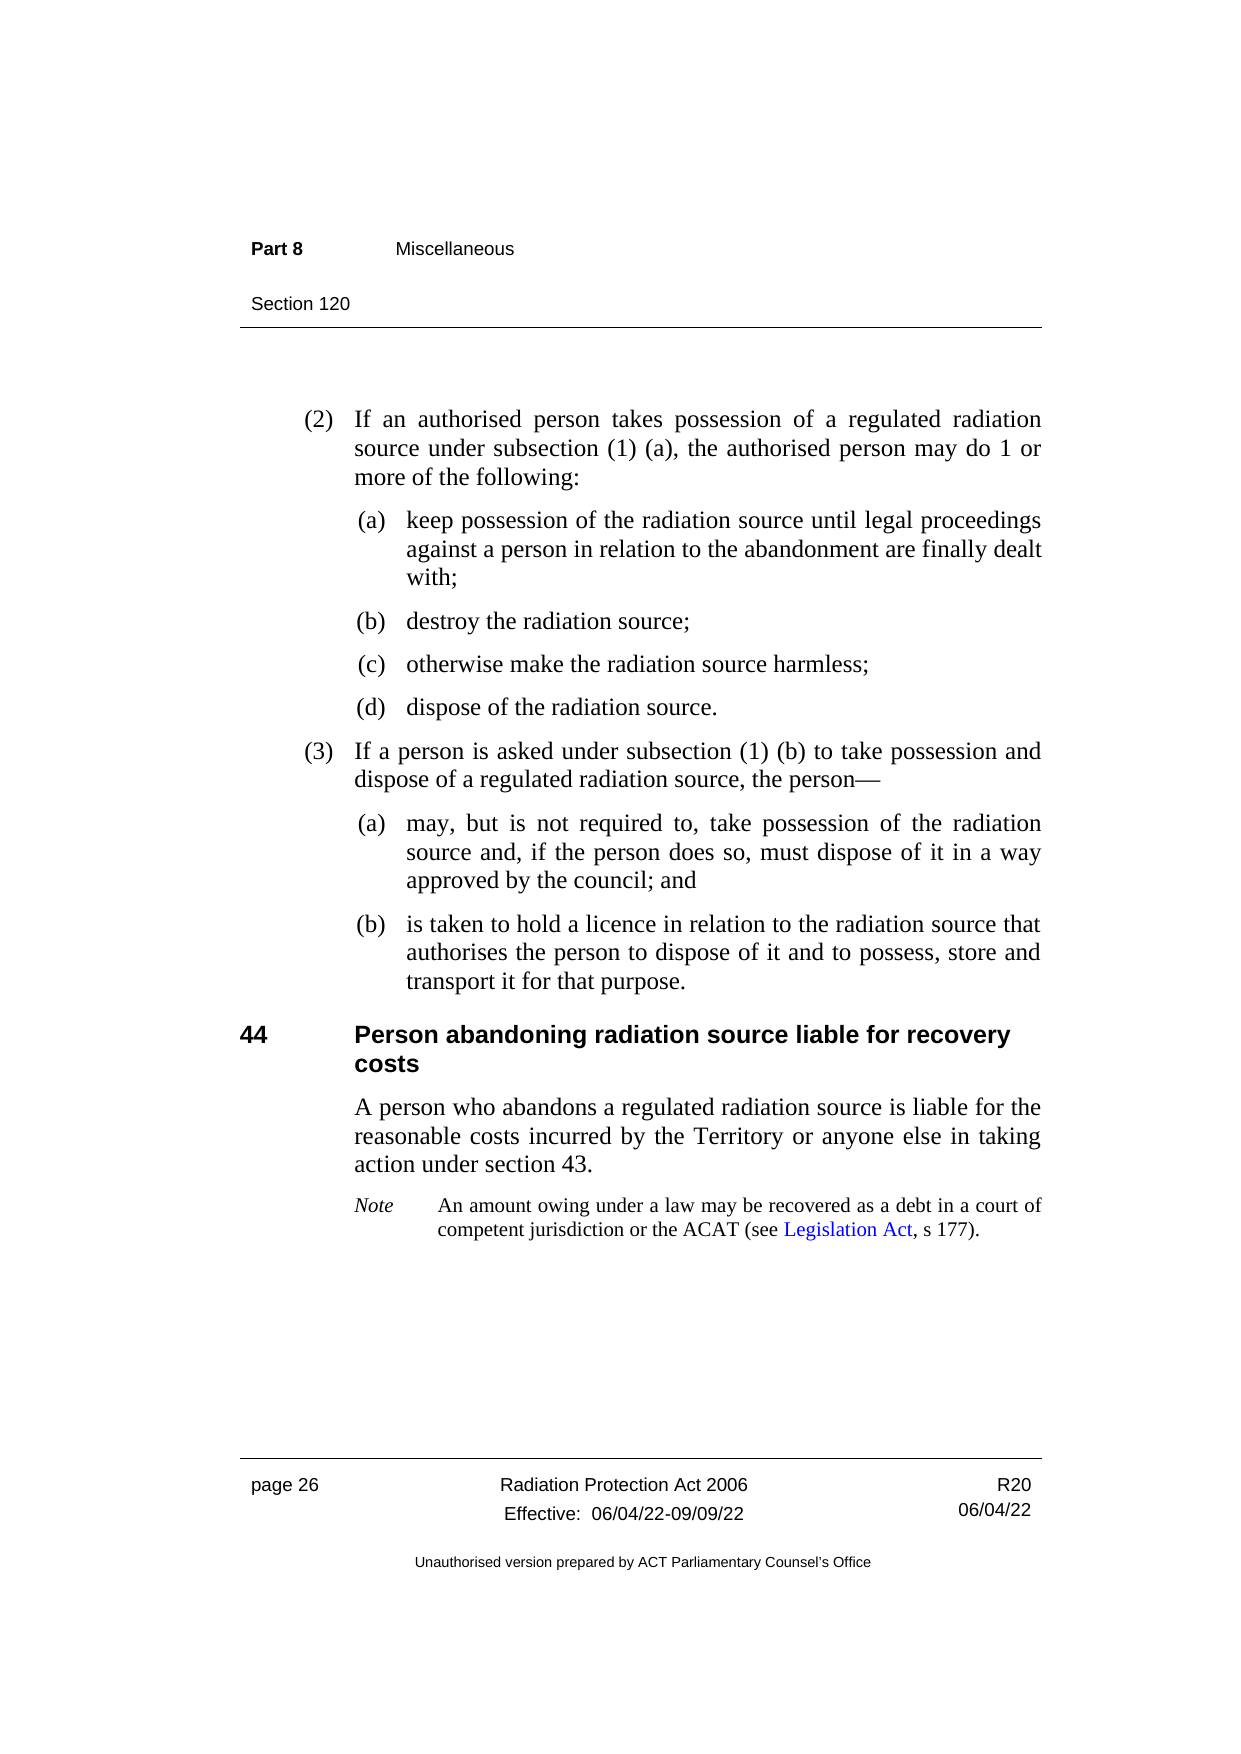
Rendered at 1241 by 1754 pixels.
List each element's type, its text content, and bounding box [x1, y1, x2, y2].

text (b) is taken to hold a licence in relation to the radiation source that authorises the person to dispose of it and to possess, store and transport it for that purpose. [239, 909, 1042, 995]
text Note An amount owing under a law may be recovered as a debt in a court of competent jurisdiction or the ACAT (see Legislation Act, s 177). [354, 1193, 1042, 1241]
text (c) otherwise make the radiation source harmless; [239, 649, 1042, 678]
text (2) If an authorised person takes possession of a regulated radiation source under subsection (1) (a), the authorised person may do 1 or more of the following: [239, 404, 1042, 490]
text (d) dispose of the radiation source. [239, 692, 1042, 721]
text (a) may, but is not required to, take possession of the radiation source and, if the person does so, must dispose of it in a way approved by the council; and [239, 808, 1042, 894]
text 44 Person abandoning radiation source liable for recovery costs [239, 1020, 1042, 1077]
text (3) If a person is asked under subsection (1) (b) to take possession and dispose of a regulated radiation source, the person— [239, 736, 1042, 793]
text (a) keep possession of the radiation source until legal proceedings against a person in relation to the abandonment are finally dealt with; [239, 505, 1042, 591]
text (b) destroy the radiation source; [239, 606, 1042, 634]
text A person who abandons a regulated radiation source is liable for the reasonable costs incurred by the Territory or anyone else in taking action under section 43. [354, 1092, 1042, 1178]
